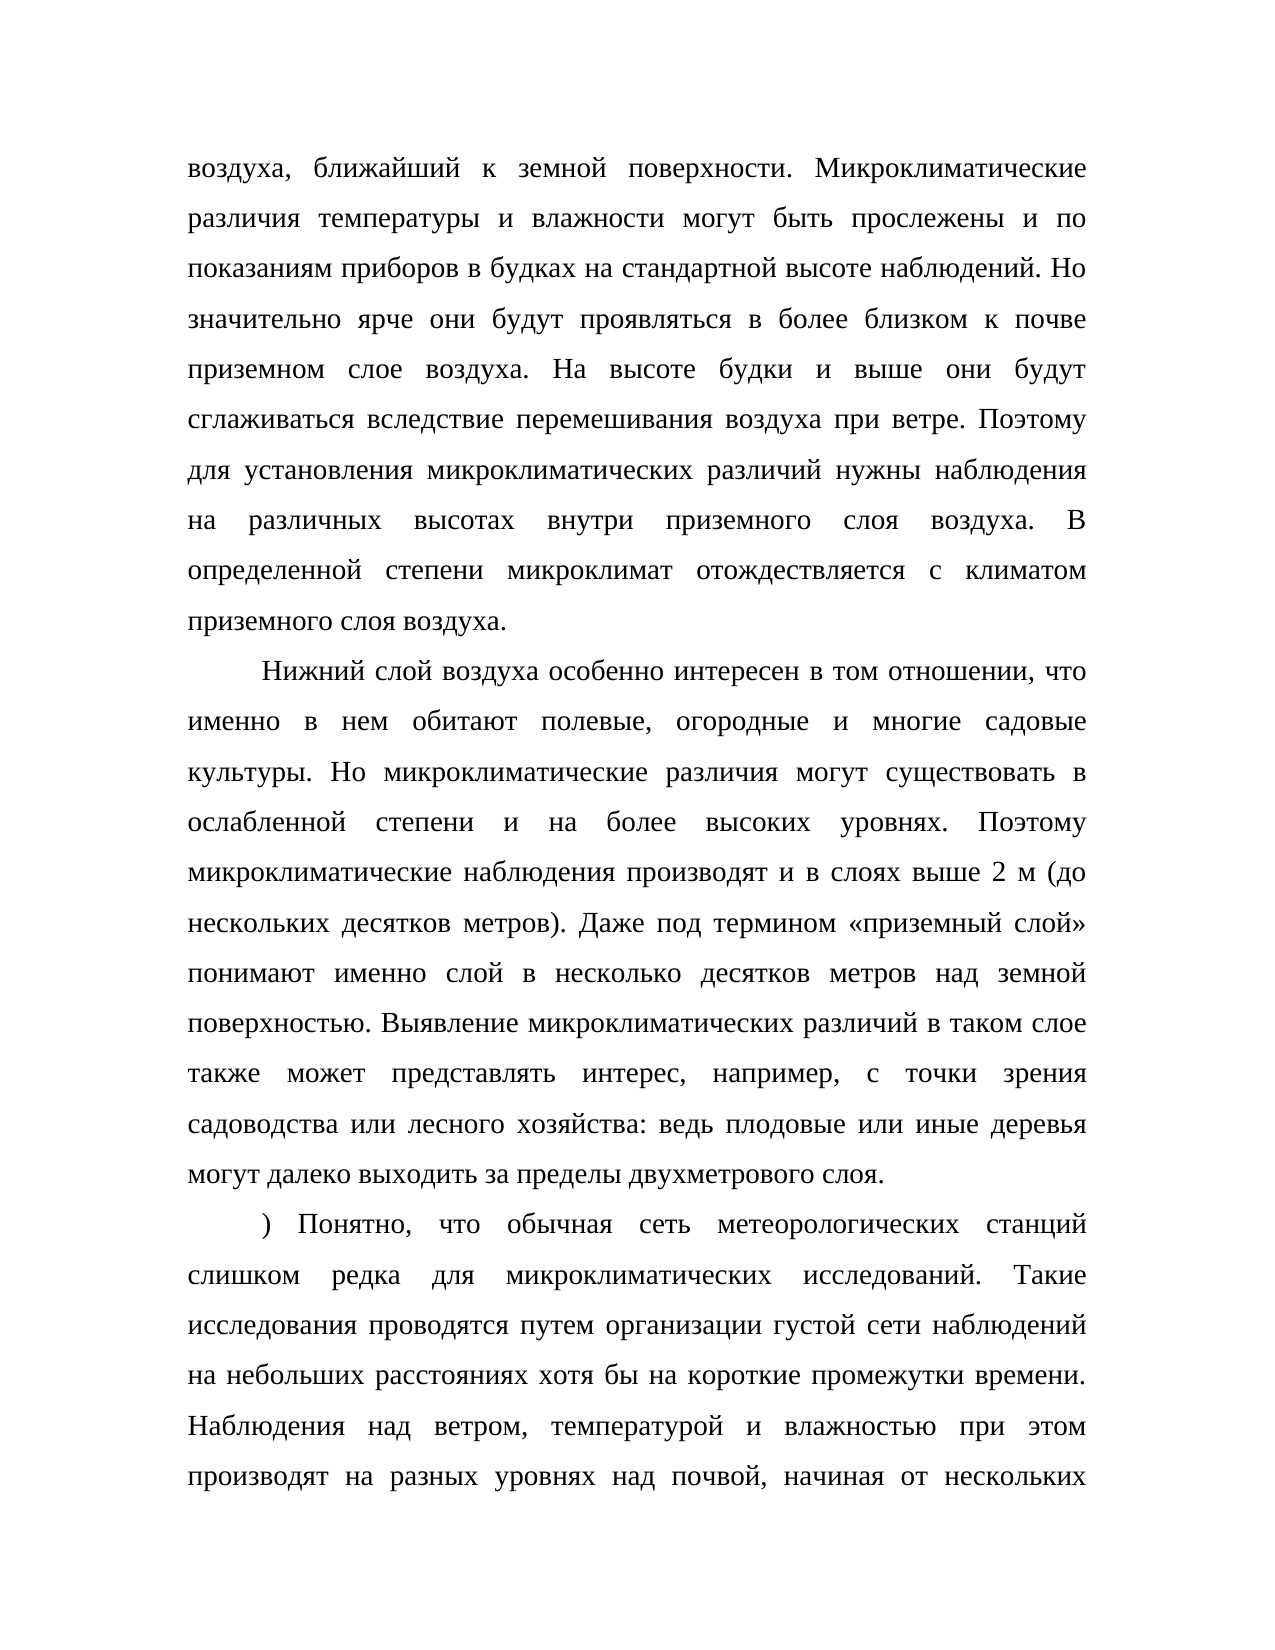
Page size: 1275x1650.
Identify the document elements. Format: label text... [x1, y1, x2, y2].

text Нижний слой воздуха особенно интересен в том отношении, что именно в нем обитают полевые, огородные и многие садовые культуры. Но микроклиматические различия могут существовать в ослабленной степени и на более высоких уровнях. Поэтому микроклиматические наблюдения производят и в слоях выше 2 м (до нескольких десятков метров). Даже под термином «приземный слой» понимают именно слой в несколько десятков метров над земной поверхностью. Выявление микроклиматических различий в таком слое также может представлять интерес, например, с точки зрения садоводства или лесного хозяйства: ведь плодовые или иные деревья могут далеко выходить за пределы двухметрового слоя. [187, 653, 1087, 1190]
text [187, 1207, 1087, 1492]
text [187, 150, 1087, 636]
